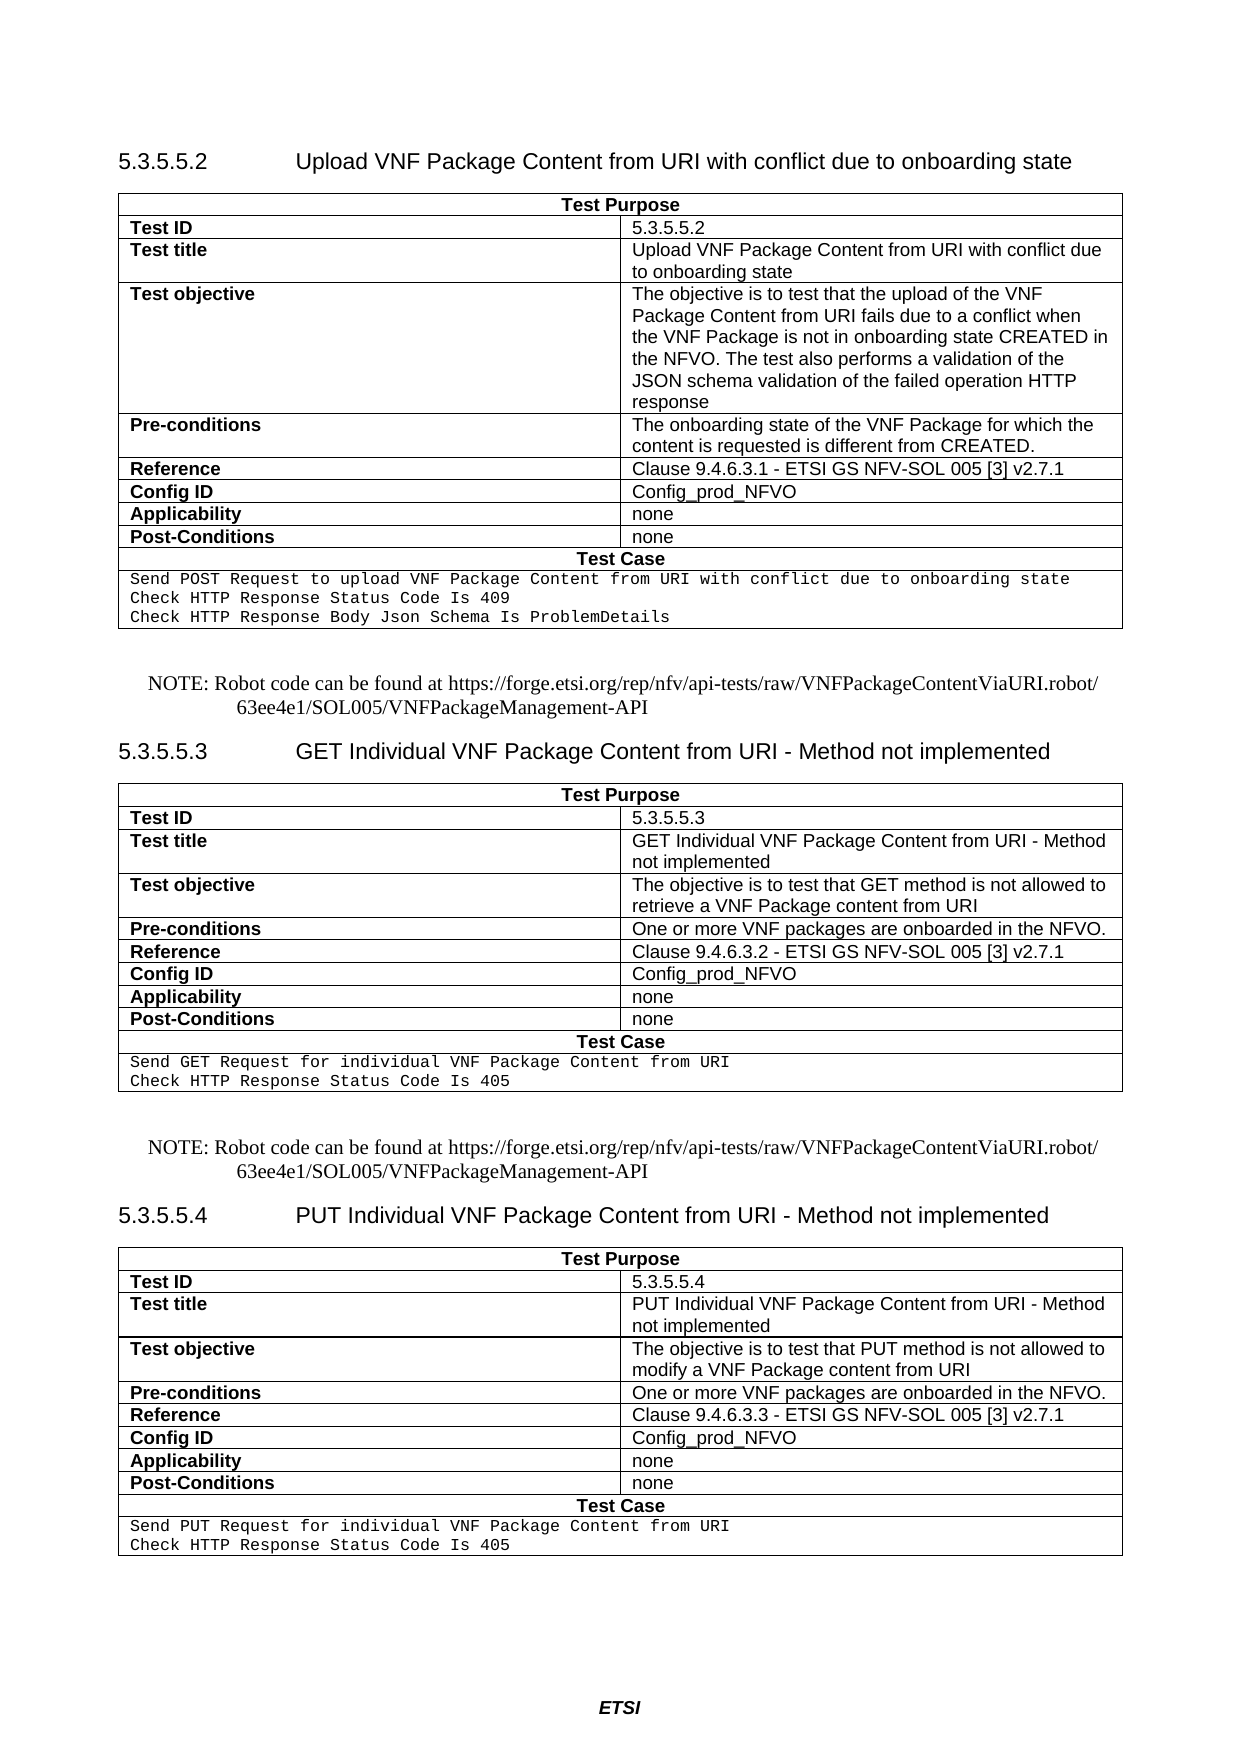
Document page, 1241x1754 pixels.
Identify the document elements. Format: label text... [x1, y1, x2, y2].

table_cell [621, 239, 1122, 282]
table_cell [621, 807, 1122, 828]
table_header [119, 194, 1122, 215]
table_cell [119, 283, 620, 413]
subtitle 5.3.5.5.4 PUT Individual VNF Package Content from URI - Method not implemented [118, 1202, 1122, 1228]
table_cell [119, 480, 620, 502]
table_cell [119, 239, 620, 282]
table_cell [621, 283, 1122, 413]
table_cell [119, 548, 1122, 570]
subtitle 5.3.5.5.3 GET Individual VNF Package Content from URI - Method not implemented [118, 738, 1122, 764]
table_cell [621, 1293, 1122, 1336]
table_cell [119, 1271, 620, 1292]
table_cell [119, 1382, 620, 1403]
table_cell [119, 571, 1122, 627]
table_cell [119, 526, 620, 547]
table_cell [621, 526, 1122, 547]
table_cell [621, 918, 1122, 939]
subtitle 5.3.5.5.2 Upload VNF Package Content from URI with conflict due to onboarding state [118, 148, 1122, 174]
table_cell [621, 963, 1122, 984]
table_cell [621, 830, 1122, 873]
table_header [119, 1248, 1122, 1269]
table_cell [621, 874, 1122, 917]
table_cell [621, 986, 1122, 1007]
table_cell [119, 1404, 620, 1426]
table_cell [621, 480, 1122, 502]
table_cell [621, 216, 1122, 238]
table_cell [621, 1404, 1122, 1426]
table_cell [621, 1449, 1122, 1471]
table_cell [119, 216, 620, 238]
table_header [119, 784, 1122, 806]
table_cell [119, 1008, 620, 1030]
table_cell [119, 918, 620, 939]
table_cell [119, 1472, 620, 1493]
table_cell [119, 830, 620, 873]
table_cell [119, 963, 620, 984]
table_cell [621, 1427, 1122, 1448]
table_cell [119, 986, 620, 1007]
text NOTE: Robot code can be found at https://forge.etsi.org/rep/nfv/api-tests/raw/VNFPackageContentViaURI.robot/63ee4e1/SOL005/VNFPackageManagement-API [148, 1135, 1122, 1183]
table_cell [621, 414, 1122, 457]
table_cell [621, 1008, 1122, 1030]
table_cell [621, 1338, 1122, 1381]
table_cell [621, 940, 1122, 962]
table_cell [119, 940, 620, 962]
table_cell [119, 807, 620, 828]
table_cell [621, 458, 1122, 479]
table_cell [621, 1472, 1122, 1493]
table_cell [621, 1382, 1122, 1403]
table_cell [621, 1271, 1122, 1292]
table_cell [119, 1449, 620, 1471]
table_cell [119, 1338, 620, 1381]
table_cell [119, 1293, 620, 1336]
text NOTE: Robot code can be found at https://forge.etsi.org/rep/nfv/api-tests/raw/VNFPackageContentViaURI.robot/63ee4e1/SOL005/VNFPackageManagement-API [148, 671, 1122, 719]
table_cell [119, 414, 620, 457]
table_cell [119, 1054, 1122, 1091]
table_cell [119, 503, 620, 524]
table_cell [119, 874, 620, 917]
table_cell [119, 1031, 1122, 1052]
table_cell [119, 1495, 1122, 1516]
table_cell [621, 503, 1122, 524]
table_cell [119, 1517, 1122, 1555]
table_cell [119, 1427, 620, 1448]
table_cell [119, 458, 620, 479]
